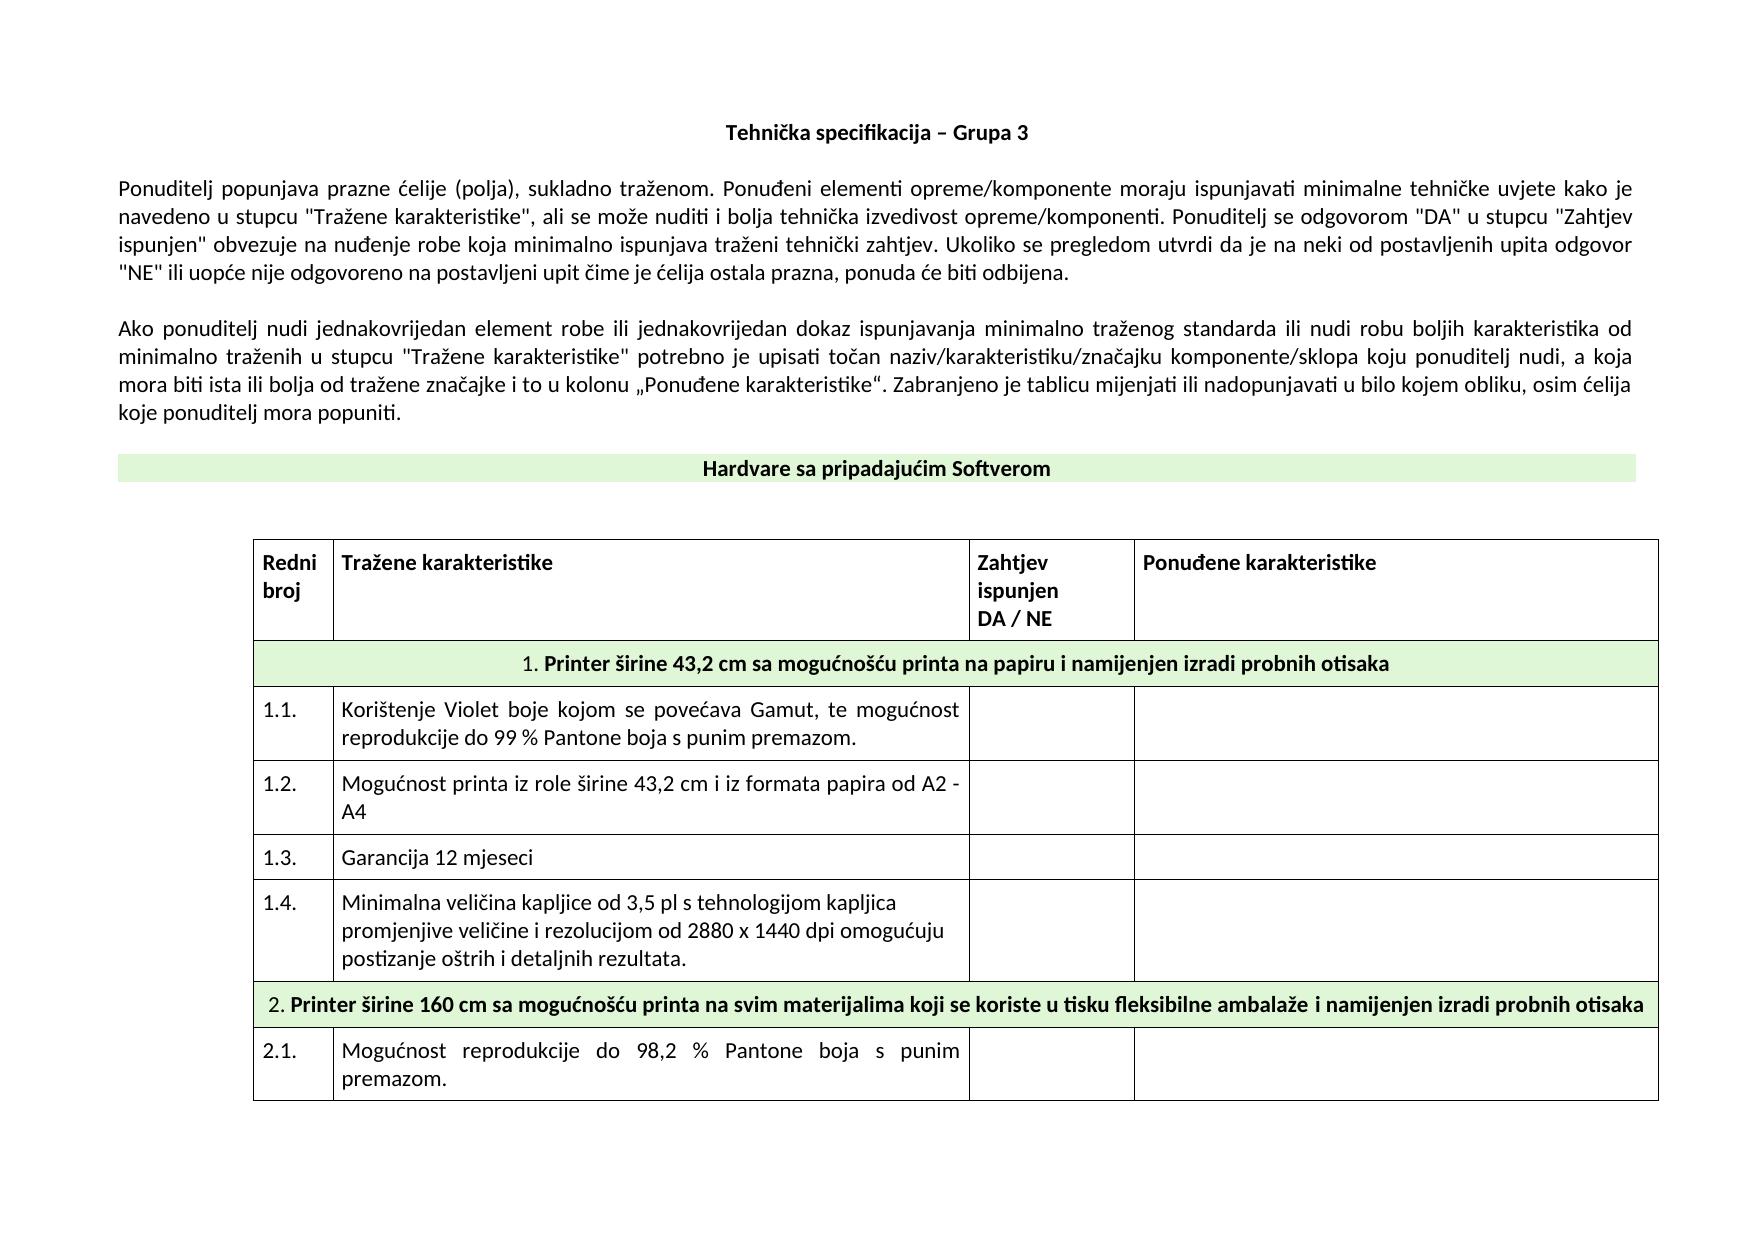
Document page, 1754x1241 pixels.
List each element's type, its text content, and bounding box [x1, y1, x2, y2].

table_cell [1135, 880, 1658, 981]
table_cell Mogućnost reprodukcije do 98,2 % Pantone boja s punim premazom. [334, 1028, 969, 1100]
table_cell 1.3. [254, 835, 333, 879]
text Hardvare sa pripadajućim Softverom [118, 454, 1636, 482]
table_cell [970, 880, 1134, 981]
table_cell Korištenje Violet boje kojom se povećava Gamut, te mogućnost reprodukcije do 99 % Pantone boja s punim premazom. [334, 687, 969, 760]
table_cell [970, 687, 1134, 760]
table_cell 1.4. [254, 880, 333, 981]
table_header Zahtjev ispunjen DA / NE [970, 540, 1134, 640]
table_header Redni broj [254, 540, 333, 640]
subtitle Tehnička specifikacija – Grupa 3 [118, 118, 1636, 146]
table_cell [970, 761, 1134, 833]
table_cell [970, 835, 1134, 879]
table_cell 1.2. [254, 761, 333, 833]
text Ponuditelj popunjava prazne ćelije (polja), sukladno traženom. Ponuđeni elementi opreme/komponente moraju ispunjavati minimalne tehničke uvjete kako je navedeno u stupcu "Tražene karakteristike", ali se može nuditi i bolja tehnička izvedivost opreme/komponenti. Ponuditelj se odgovorom "DA" u stupcu "Zahtjev ispunjen" obvezuje na nuđenje robe koja minimalno ispunjava traženi tehnički zahtjev. Ukoliko se pregledom utvrdi da je na neki od postavljenih upita odgovor "NE" ili uopće nije odgovoreno na postavljeni upit čime je ćelija ostala prazna, ponuda će biti odbijena. [118, 174, 1636, 286]
table_cell [1135, 835, 1658, 879]
table_cell Garancija 12 mjeseci [334, 835, 969, 879]
table_cell 1. Printer širine 43,2 cm sa mogućnošću printa na papiru i namijenjen izradi probnih otisaka [254, 641, 1658, 686]
table_cell [1135, 1028, 1658, 1100]
table_cell Mogućnost printa iz role širine 43,2 cm i iz formata papira od A2 - A4 [334, 761, 969, 833]
table_cell Minimalna veličina kapljice od 3,5 pl s tehnologijom kapljica promjenjive veličine i rezolucijom od 2880 x 1440 dpi omogućuju postizanje oštrih i detaljnih rezultata. [334, 880, 969, 981]
table_cell 2.1. [254, 1028, 333, 1100]
table_cell [1135, 761, 1658, 833]
table_cell [1135, 687, 1658, 760]
table_header Ponuđene karakteristike [1135, 540, 1658, 640]
table_cell 1.1. [254, 687, 333, 760]
table_header Tražene karakteristike [334, 540, 969, 640]
table_cell 2. Printer širine 160 cm sa mogućnošću printa na svim materijalima koji se koriste u tisku fleksibilne ambalaže i namijenjen izradi probnih otisaka [254, 982, 1658, 1027]
table_cell [970, 1028, 1134, 1100]
text Ako ponuditelj nudi jednakovrijedan element robe ili jednakovrijedan dokaz ispunjavanja minimalno traženog standarda ili nudi robu boljih karakteristika od minimalno traženih u stupcu "Tražene karakteristike" potrebno je upisati točan naziv/karakteristiku/značajku komponente/sklopa koju ponuditelj nudi, a koja mora biti ista ili bolja od tražene značajke i to u kolonu „Ponuđene karakteristike“. Zabranjeno je tablicu mijenjati ili nadopunjavati u bilo kojem obliku, osim ćelija koje ponuditelj mora popuniti. [118, 314, 1636, 426]
